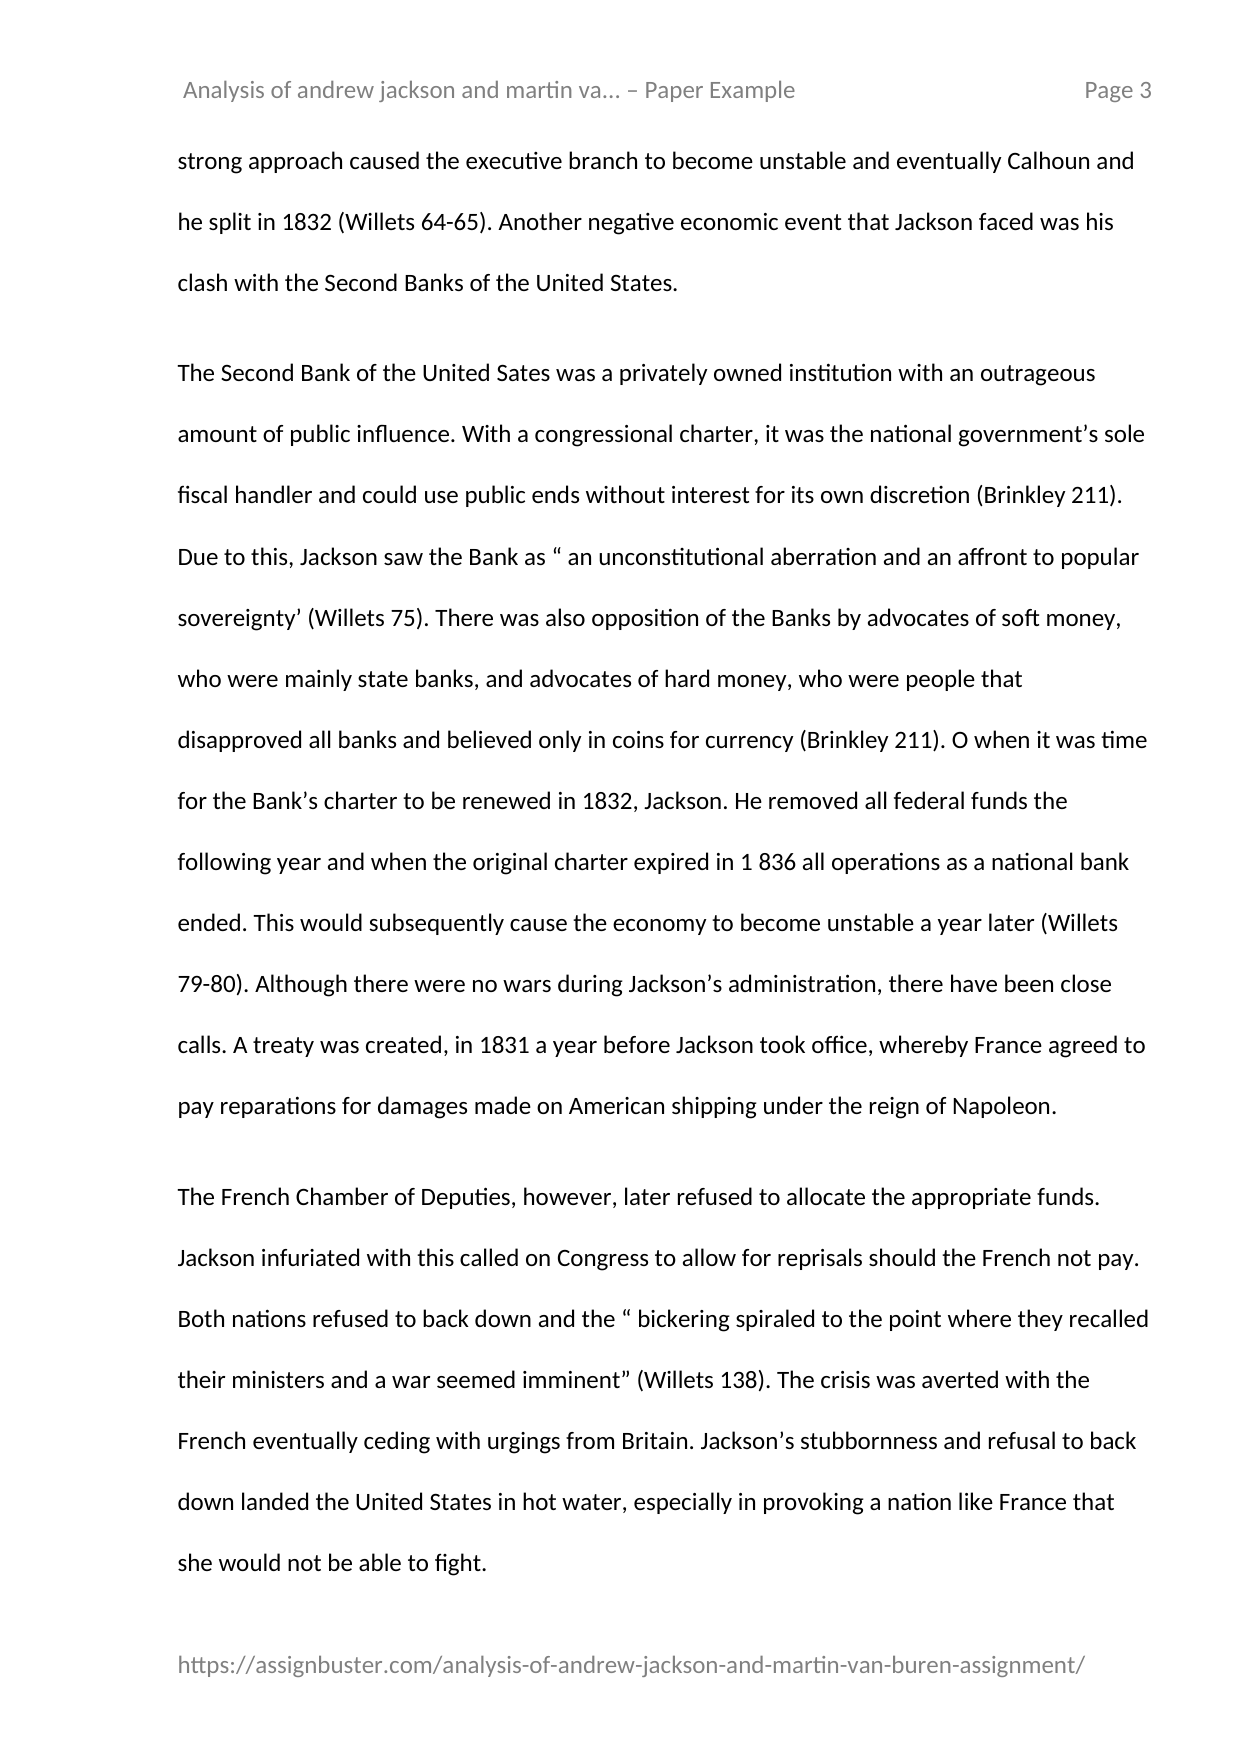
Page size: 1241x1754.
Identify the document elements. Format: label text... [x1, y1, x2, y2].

text The French Chamber of Deputies, however, later refused to allocate the appropriate funds. Jackson infuriated with this called on Congress to allow for reprisals should the French not pay. Both nations refused to back down and the “ bickering spiraled to the point where they recalled their ministers and a war seemed imminent” (Willets 138). The crisis was averted with the French eventually ceding with urgings from Britain. Jackson’s stubbornness and refusal to back down landed the United States in hot water, especially in provoking a nation like France that she would not be able to fight. [177, 1181, 1152, 1577]
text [177, 145, 1152, 298]
text The Second Bank of the United Sates was a privately owned institution with an outrageous amount of public influence. With a congressional charter, it was the national government’s sole fiscal handler and could use public ends without interest for its own discretion (Brinkley 211). Due to this, Jackson saw the Bank as “ an unconstitutional aberration and an affront to popular sovereignty’ (Willets 75). There was also opposition of the Banks by advocates of soft money, who were mainly state banks, and advocates of hard money, who were people that disapproved all banks and believed only in coins for currency (Brinkley 211). O when it was time for the Bank’s charter to be renewed in 1832, Jackson. He removed all federal funds the following year and when the original charter expired in 1 836 all operations as a national bank ended. This would subsequently cause the economy to become unstable a year later (Willets 79-80). Although there were no wars during Jackson’s administration, there have been close calls. A treaty was created, in 1831 a year before Jackson took office, whereby France agreed to pay reparations for damages made on American shipping under the reign of Napoleon. [177, 358, 1152, 1121]
